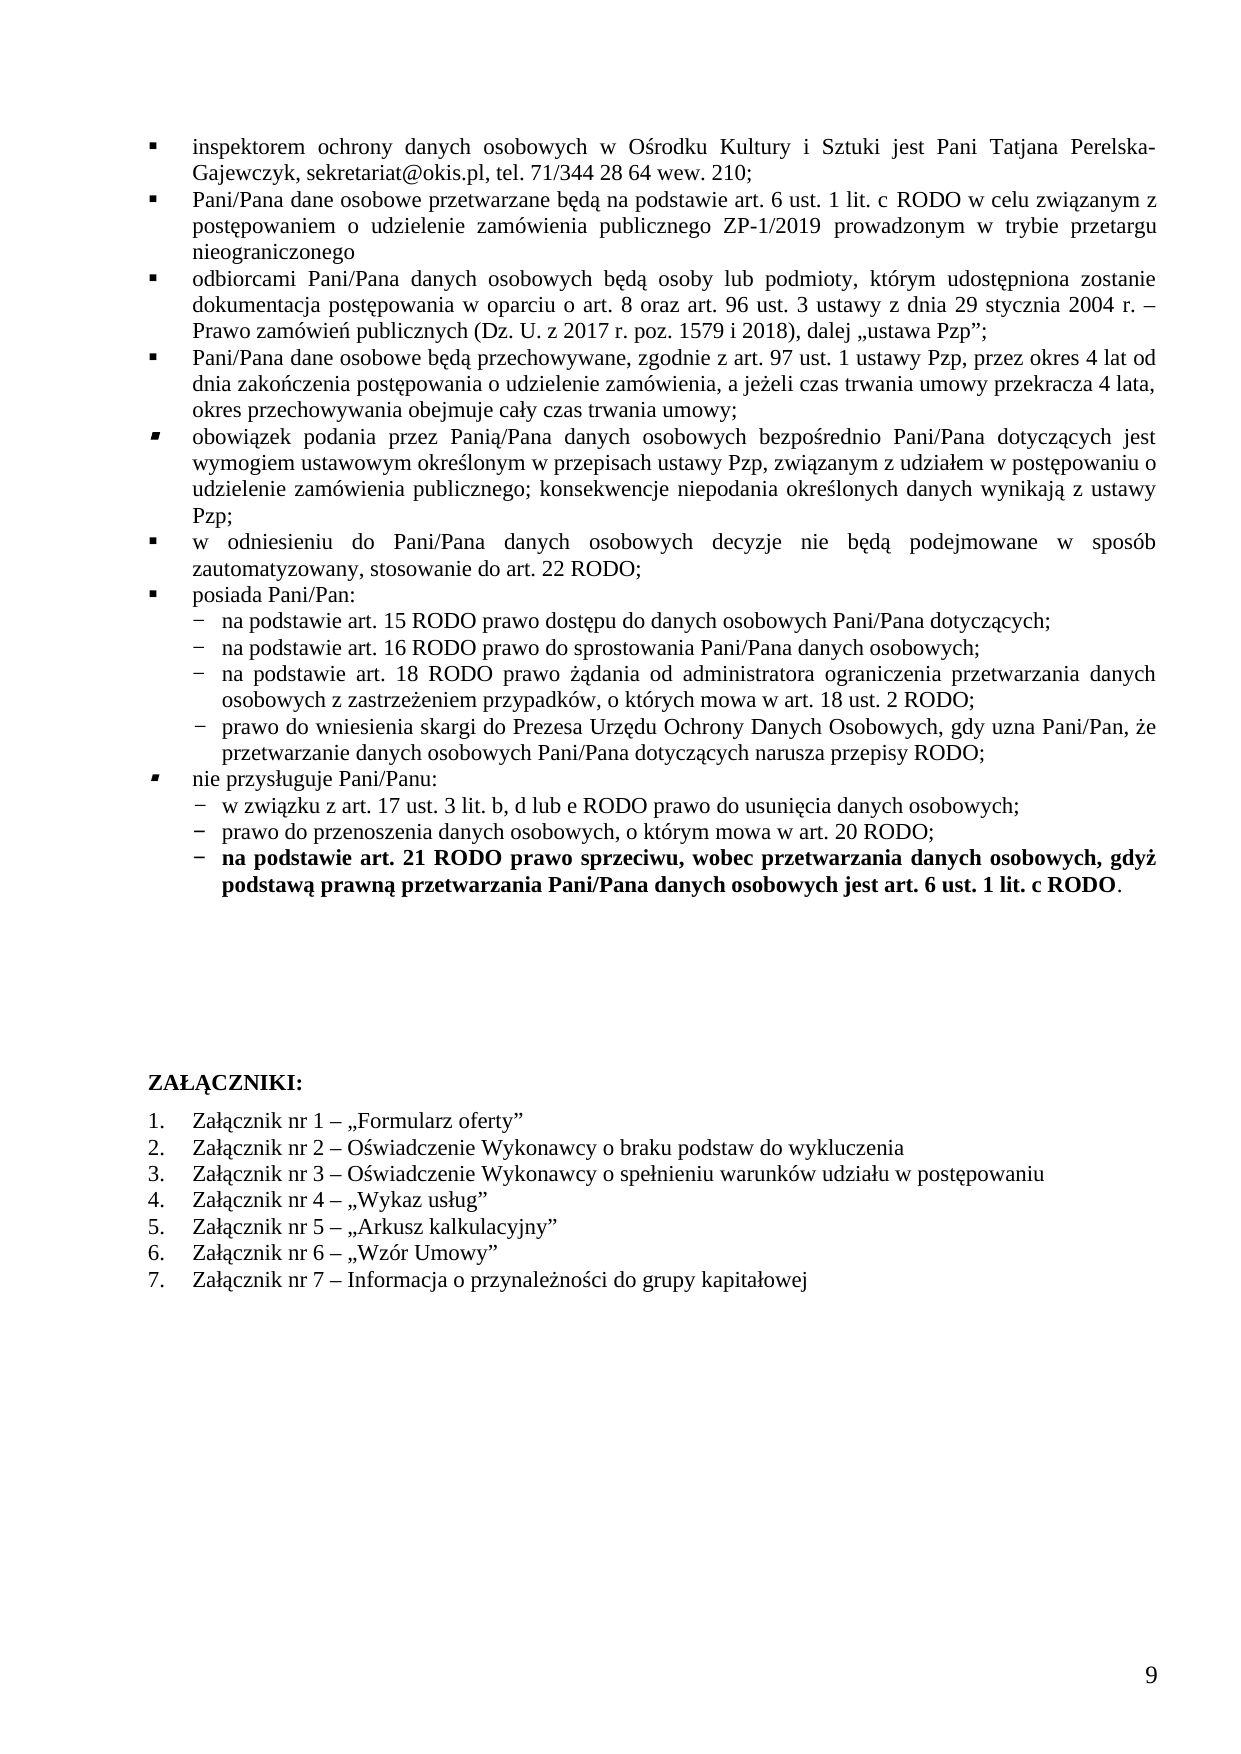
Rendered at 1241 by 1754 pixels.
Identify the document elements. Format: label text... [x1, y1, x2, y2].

list Załącznik nr 2 – Oświadczenie Wykonawcy o braku podstaw do wykluczenia [148, 1134, 1157, 1160]
list Załącznik nr 5 – „Arkusz kalkulacyjny” [148, 1213, 1157, 1239]
list Załącznik nr 4 – „Wykaz usług” [148, 1187, 1157, 1213]
list Załącznik nr 3 – Oświadczenie Wykonawcy o spełnieniu warunków udziału w postępowaniu [148, 1160, 1157, 1187]
list inspektorem ochrony danych osobowych w Ośrodku Kultury i Sztuki jest Pani Tatjana Perelska- Gajewczyk, sekretariat@okis.pl, tel. 71/344 28 64 wew. 210; [148, 133, 1157, 186]
list na podstawie art. 16 RODO prawo do sprostowania Pani/Pana danych osobowych; [192, 634, 1157, 660]
list nie przysługuje Pani/Panu: [148, 765, 1157, 792]
list na podstawie art. 18 RODO prawo żądania od administratora ograniczenia przetwarzania danych osobowych z zastrzeżeniem przypadków, o których mowa w art. 18 ust. 2 RODO; [192, 660, 1157, 713]
list na podstawie art. 21 RODO prawo sprzeciwu, wobec przetwarzania danych osobowych, gdyż podstawą prawną przetwarzania Pani/Pana danych osobowych jest art. 6 ust. 1 lit. c RODO. [192, 844, 1157, 897]
list odbiorcami Pani/Pana danych osobowych będą osoby lub podmioty, którym udostępniona zostanie dokumentacja postępowania w oparciu o art. 8 oraz art. 96 ust. 3 ustawy z dnia 29 stycznia 2004 r. – Prawo zamówień publicznych (Dz. U. z 2017 r. poz. 1579 i 2018), dalej „ustawa Pzp”; [148, 265, 1157, 344]
list Pani/Pana dane osobowe przetwarzane będą na podstawie art. 6 ust. 1 lit. c RODO w celu związanym z postępowaniem o udzielenie zamówienia publicznego ZP-1/2019 prowadzonym w trybie przetargu nieograniczonego [148, 186, 1157, 265]
list obowiązek podania przez Panią/Pana danych osobowych bezpośrednio Pani/Pana dotyczących jest wymogiem ustawowym określonym w przepisach ustawy Pzp, związanym z udziałem w postępowaniu o udzielenie zamówienia publicznego; konsekwencje niepodania określonych danych wynikają z ustawy Pzp; [148, 423, 1157, 528]
list Załącznik nr 6 – „Wzór Umowy” [148, 1239, 1157, 1266]
list Załącznik nr 1 – „Formularz oferty” [148, 1107, 1157, 1134]
list prawo do wniesienia skargi do Prezesa Urzędu Ochrony Danych Osobowych, gdy uzna Pani/Pan, że przetwarzanie danych osobowych Pani/Pana dotyczących narusza przepisy RODO; [192, 713, 1157, 765]
list Załącznik nr 7 – Informacja o przynależności do grupy kapitałowej [148, 1266, 1157, 1292]
list posiada Pani/Pan: [148, 581, 1157, 607]
list prawo do przenoszenia danych osobowych, o którym mowa w art. 20 RODO; [192, 818, 1157, 844]
list na podstawie art. 15 RODO prawo dostępu do danych osobowych Pani/Pana dotyczących; [192, 607, 1157, 634]
list w związku z art. 17 ust. 3 lit. b, d lub e RODO prawo do usunięcia danych osobowych; [192, 792, 1157, 818]
list w odniesieniu do Pani/Pana danych osobowych decyzje nie będą podejmowane w sposób zautomatyzowany, stosowanie do art. 22 RODO; [148, 528, 1157, 581]
text ZAŁĄCZNIKI: [148, 1069, 1157, 1095]
list Pani/Pana dane osobowe będą przechowywane, zgodnie z art. 97 ust. 1 ustawy Pzp, przez okres 4 lat od dnia zakończenia postępowania o udzielenie zamówienia, a jeżeli czas trwania umowy przekracza 4 lata, okres przechowywania obejmuje cały czas trwania umowy; [148, 344, 1157, 423]
